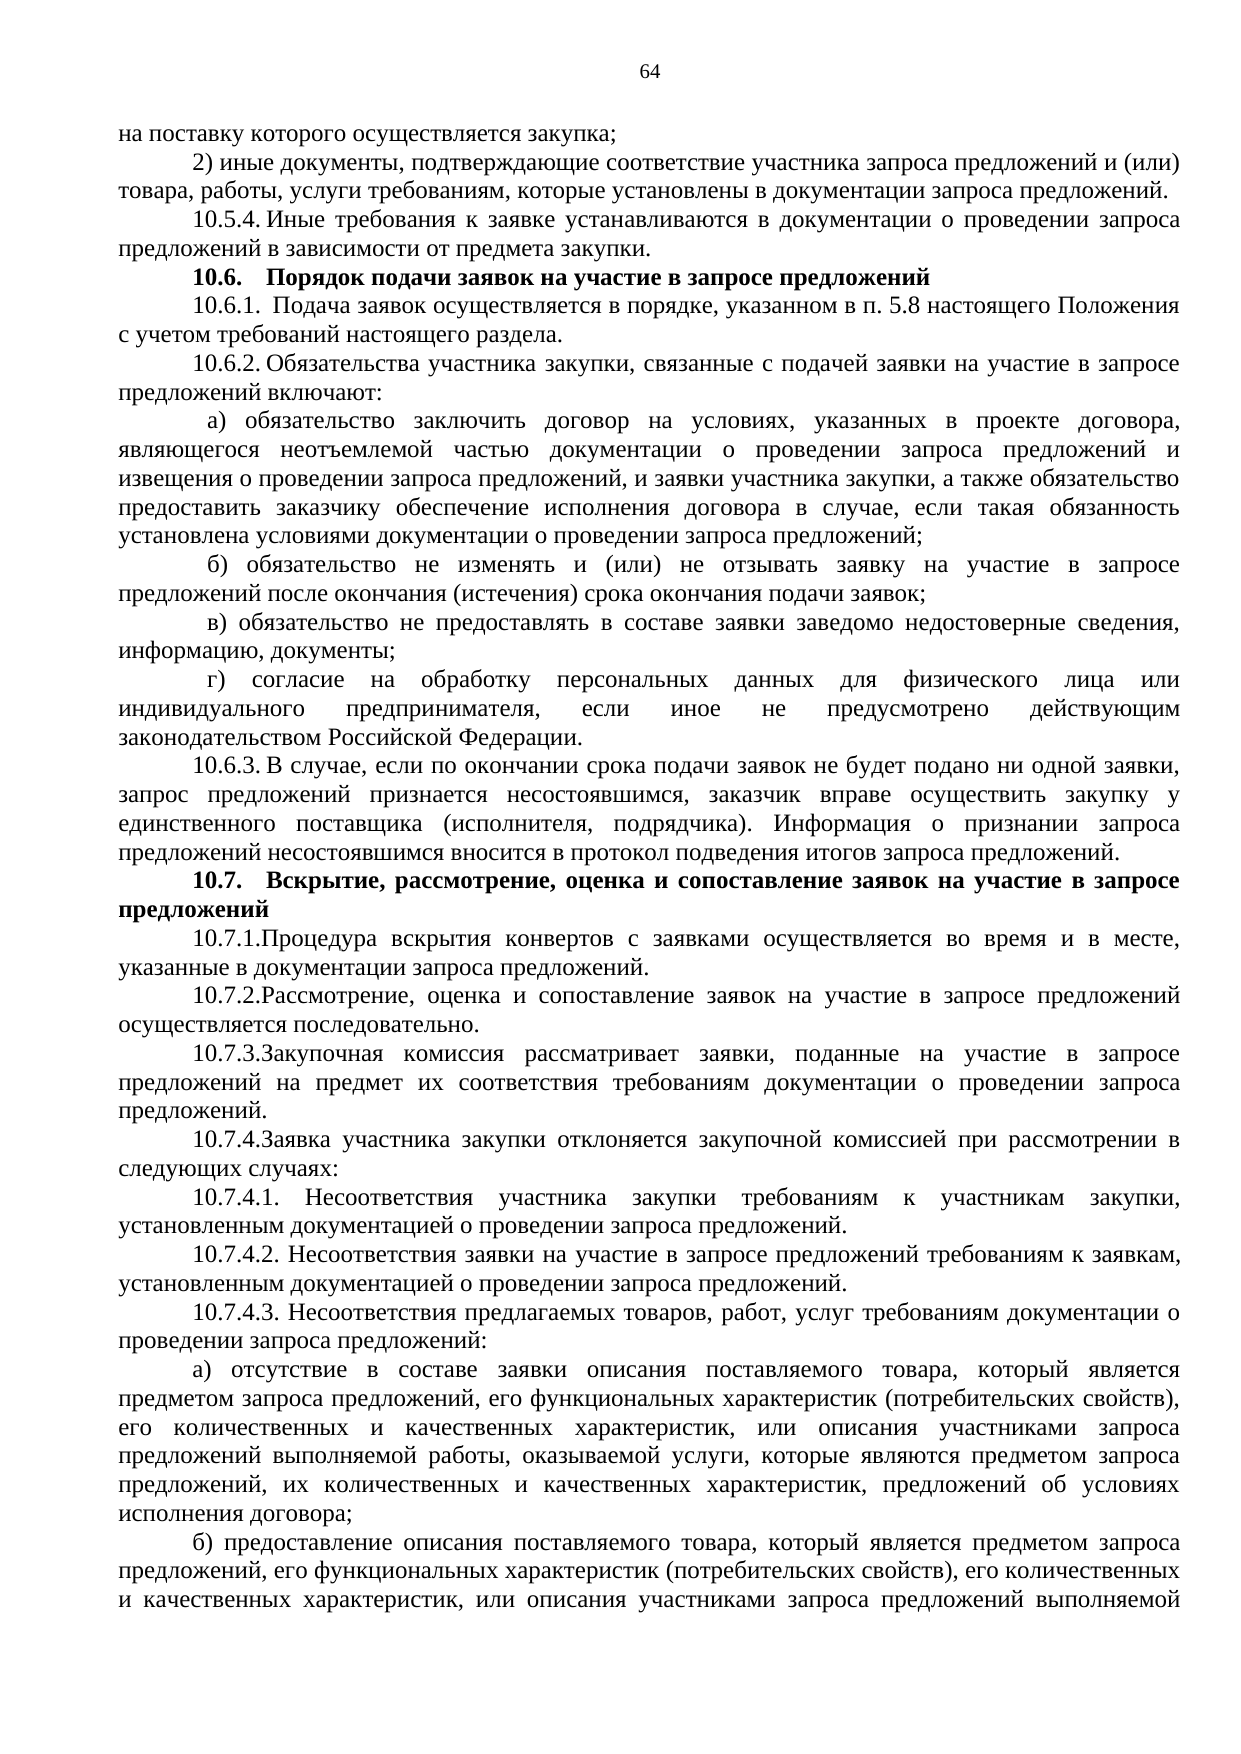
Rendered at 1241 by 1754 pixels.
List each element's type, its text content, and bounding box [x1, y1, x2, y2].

list Заявка участника закупки отклоняется закупочной комиссией при рассмотрении в следующих случаях: [118, 1124, 1181, 1182]
list Несоответствия заявки на участие в запросе предложений требованиям к заявкам, установленным документацией о проведении запроса предложений. [118, 1239, 1181, 1297]
list Обязательства участника закупки, связанные с подачей заявки на участие в запросе предложений включают: [118, 348, 1181, 406]
list Подача заявок осуществляется в порядке, указанном в п. 5.8 настоящего Положения с учетом требований настоящего раздела. [118, 291, 1181, 348]
list Рассмотрение, оценка и сопоставление заявок на участие в запросе предложений осуществляется последовательно. [118, 981, 1181, 1038]
list Вскрытие, рассмотрение, оценка и сопоставление заявок на участие в запросе предложений [118, 866, 1181, 923]
text 2) иные документы, подтверждающие соответствие участника запроса предложений и (или) товара, работы, услуги требованиям, которые установлены в документации запроса предложений. [118, 147, 1181, 204]
list Несоответствия участника закупки требованиям к участникам закупки, установленным документацией о проведении запроса предложений. [118, 1182, 1181, 1239]
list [118, 1527, 1181, 1613]
text в) обязательство не предоставлять в составе заявки заведомо недостоверные сведения, информацию, документы; [118, 607, 1181, 664]
list Закупочная комиссия рассматривает заявки, поданные на участие в запросе предложений на предмет их соответствия требованиям документации о проведении запроса предложений. [118, 1038, 1181, 1124]
list Иные требования к заявке устанавливаются в документации о проведении запроса предложений в зависимости от предмета закупки. [118, 204, 1181, 262]
list а) обязательство заключить договор на условиях, указанных в проекте договора, являющегося неотъемлемой частью документации о проведении запроса предложений и извещения о проведении запроса предложений, и заявки участника закупки, а также обязательство предоставить заказчику обеспечение исполнения договора в случае, если такая обязанность установлена условиями документации о проведении запроса предложений; [118, 406, 1181, 549]
list Процедура вскрытия конвертов с заявками осуществляется во время и в месте, указанные в документации запроса предложений. [118, 923, 1181, 981]
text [118, 118, 1181, 147]
list Несоответствия предлагаемых товаров, работ, услуг требованиям документации о проведении запроса предложений: [118, 1297, 1181, 1354]
list б) обязательство не изменять и (или) не отзывать заявку на участие в запросе предложений после окончания (истечения) срока окончания подачи заявок; [118, 549, 1181, 607]
text г) согласие на обработку персональных данных для физического лица или индивидуального предпринимателя, если иное не предусмотрено действующим законодательством Российской Федерации. [118, 664, 1181, 751]
list В случае, если по окончании срока подачи заявок не будет подано ни одной заявки, запрос предложений признается несостоявшимся, заказчик вправе осуществить закупку у единственного поставщика (исполнителя, подрядчика). Информация о признании запроса предложений несостоявшимся вносится в протокол подведения итогов запроса предложений. [118, 751, 1181, 866]
list Порядок подачи заявок на участие в запросе предложений [118, 262, 1181, 291]
list а) отсутствие в составе заявки описания поставляемого товара, который является предметом запроса предложений, его функциональных характеристик (потребительских свойств), его количественных и качественных характеристик, или описания участниками запроса предложений выполняемой работы, оказываемой услуги, которые являются предметом запроса предложений, их количественных и качественных характеристик, предложений об условиях исполнения договора; [118, 1354, 1181, 1527]
